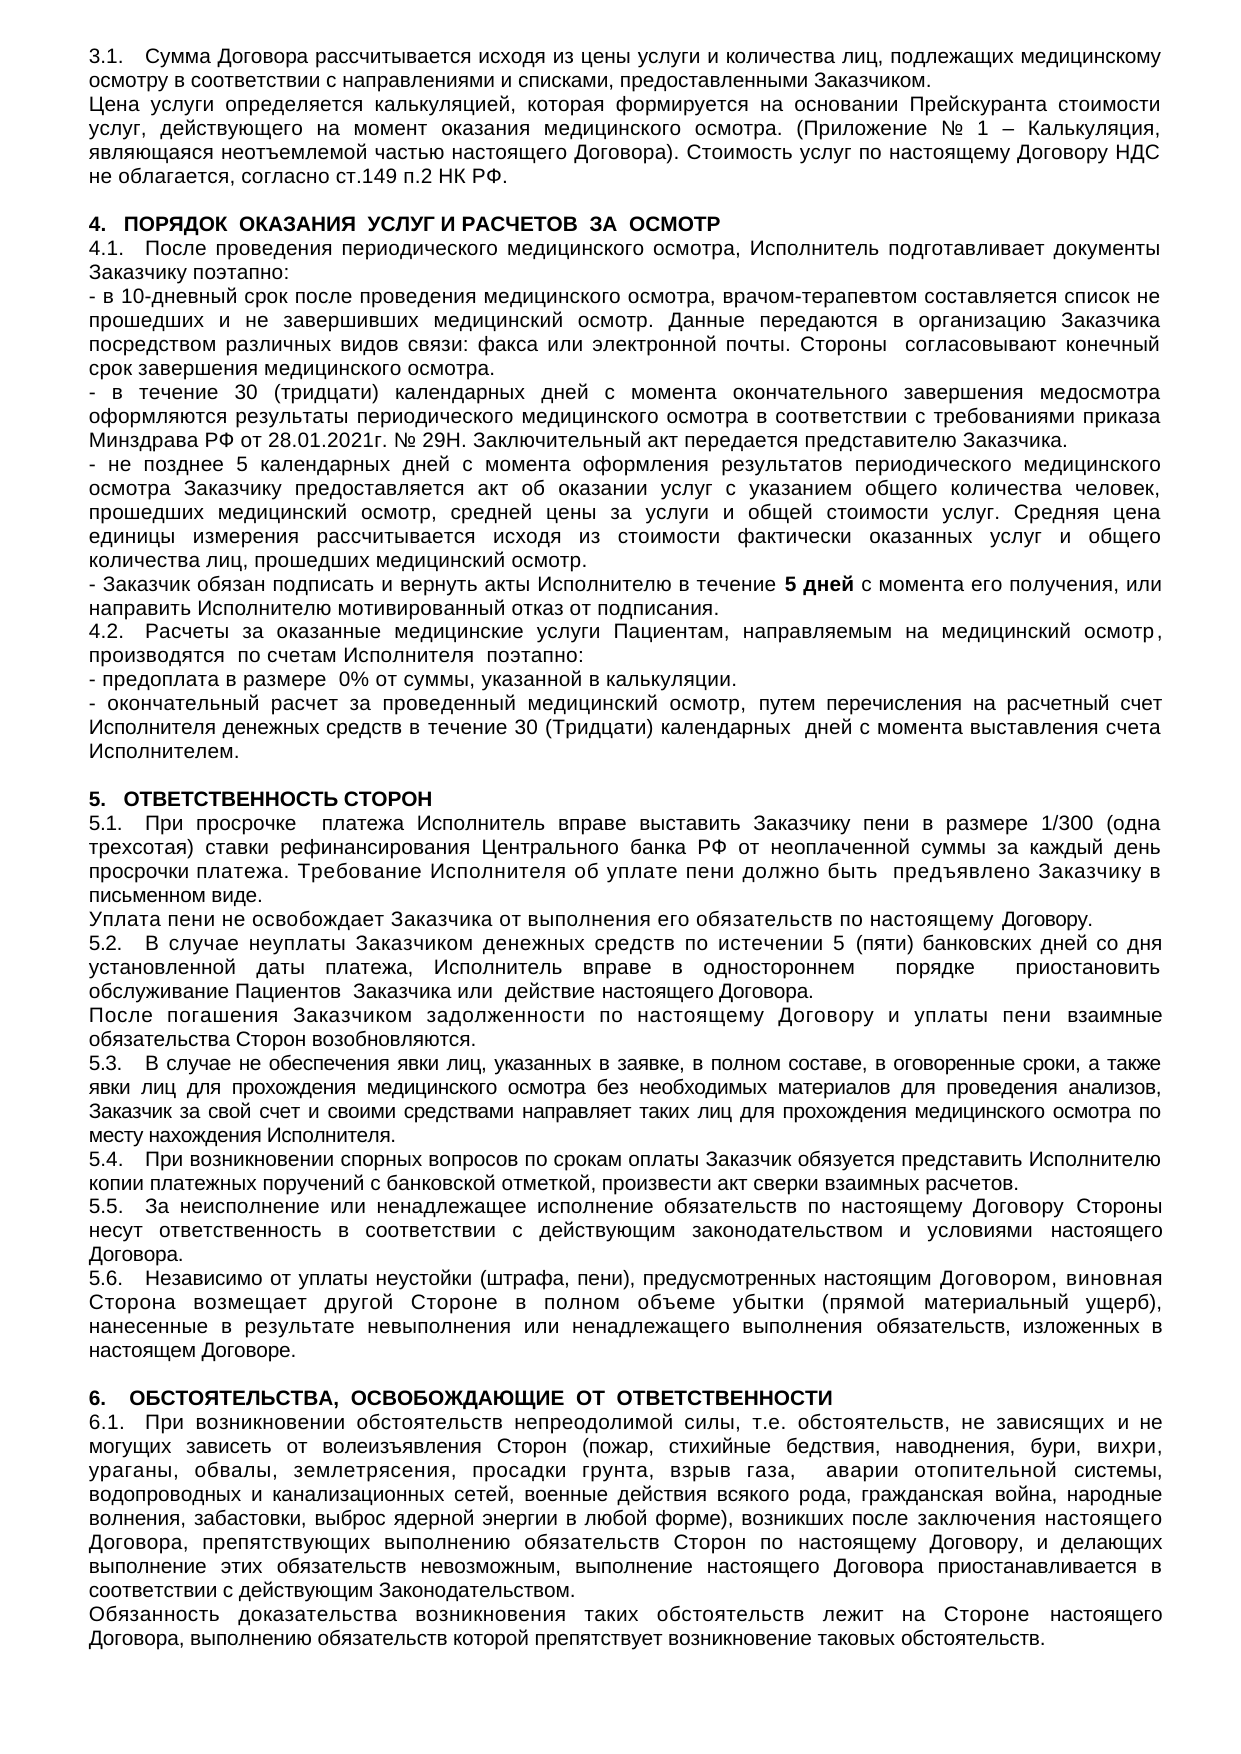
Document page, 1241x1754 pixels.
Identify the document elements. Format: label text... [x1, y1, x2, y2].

text - окончательный расчет за проведенный медицинский осмотр, путем перечисления на расчетный счет Исполнителя денежных средств в течение 30 (Тридцати) календарных дней с момента выставления счета Исполнителем. [89, 691, 1162, 763]
text Уплата пени не освобождает Заказчика от выполнения его обязательств по настоящему Договору. [89, 907, 1162, 931]
text Обязанность доказательства возникновения таких обстоятельств лежит на Стороне настоящего Договора, выполнению обязательств которой препятствует возникновение таковых обстоятельств. [89, 1602, 1162, 1649]
text 4.2. Расчеты за оказанные медицинские услуги Пациентам, направляемым на медицинский осмотр, производятся по счетам Исполнителя поэтапно: [89, 619, 1162, 667]
text 4.1. После проведения периодического медицинского осмотра, Исполнитель подготавливает документы Заказчику поэтапно: [89, 236, 1162, 284]
text 5. ОТВЕТСТВЕННОСТЬ СТОРОН [89, 787, 1162, 811]
text - не позднее 5 календарных дней с момента оформления результатов периодического медицинского осмотра Заказчику предоставляется акт об оказании услуг с указанием общего количества человек, прошедших медицинский осмотр, средней цены за услуги и общей стоимости услуг. Средняя цена единицы измерения рассчитывается исходя из стоимости фактически оказанных услуг и общего количества лиц, прошедших медицинский осмотр. [89, 452, 1162, 571]
text - предоплата в размере 0% от суммы, указанной в калькуляции. [89, 667, 1162, 691]
text 6. ОБСТОЯТЕЛЬСТВА, ОСВОБОЖДАЮЩИЕ ОТ ОТВЕТСТВЕННОСТИ [89, 1386, 1162, 1410]
text 5.6. Независимо от уплаты неустойки (штрафа, пени), предусмотренных настоящим Договором, виновная Сторона возмещает другой Стороне в полном объеме убытки (прямой материальный ущерб), нанесенные в результате невыполнения или ненадлежащего выполнения обязательств, изложенных в настоящем Договоре. [89, 1266, 1162, 1362]
text После погашения Заказчиком задолженности по настоящему Договору и уплаты пени взаимные обязательства Сторон возобновляются. [89, 1003, 1162, 1051]
text 5.2. В случае неуплаты Заказчиком денежных средств по истечении 5 (пяти) банковских дней со дня установленной даты платежа, Исполнитель вправе в одностороннем порядке приостановить обслуживание Пациентов Заказчика или действие настоящего Договора. [89, 931, 1162, 1003]
text 3.1. Сумма Договора рассчитывается исходя из цены услуги и количества лиц, подлежащих медицинскому осмотру в соответствии с направлениями и списками, предоставленными Заказчиком. [89, 44, 1162, 92]
text 6.1. При возникновении обстоятельств непреодолимой силы, т.е. обстоятельств, не зависящих и не могущих зависеть от волеизъявления Сторон (пожар, стихийные бедствия, наводнения, бури, вихри, ураганы, обвалы, землетрясения, просадки грунта, взрыв газа, аварии отопительной системы, водопроводных и канализационных сетей, военные действия всякого рода, гражданская война, народные волнения, забастовки, выброс ядерной энергии в любой форме), возникших после заключения настоящего Договора, препятствующих выполнению обязательств Сторон по настоящему Договору, и делающих выполнение этих обязательств невозможным, выполнение настоящего Договора приостанавливается в соответствии с действующим Законодательством. [89, 1410, 1162, 1602]
text - в течение 30 (тридцати) календарных дней с момента окончательного завершения медосмотра оформляются результаты периодического медицинского осмотра в соответствии с требованиями приказа Минздрава РФ от 28.01.2021г. № 29Н. Заключительный акт передается представителю Заказчика. [89, 380, 1162, 452]
text - Заказчик обязан подписать и вернуть акты Исполнителю в течение 5 дней с момента его получения, или направить Исполнителю мотивированный отказ от подписания. [89, 571, 1162, 619]
text 5.1. При просрочке платежа Исполнитель вправе выставить Заказчику пени в размере 1/300 (одна трехсотая) ставки рефинансирования Центрального банка РФ от неоплаченной суммы за каждый день просрочки платежа. Требование Исполнителя об уплате пени должно быть предъявлено Заказчику в письменном виде. [89, 811, 1162, 907]
text 5.4. При возникновении спорных вопросов по срокам оплаты Заказчик обязуется представить Исполнителю копии платежных поручений с банковской отметкой, произвести акт сверки взаимных расчетов. [89, 1146, 1162, 1194]
text - в 10-дневный срок после проведения медицинского осмотра, врачом-терапевтом составляется список не прошедших и не завершивших медицинский осмотр. Данные передаются в организацию Заказчика посредством различных видов связи: факса или электронной почты. Стороны согласовывают конечный срок завершения медицинского осмотра. [89, 284, 1162, 380]
text 5.5. За неисполнение или ненадлежащее исполнение обязательств по настоящему Договору Стороны несут ответственность в соответствии с действующим законодательством и условиями настоящего Договора. [89, 1194, 1162, 1266]
list В случае не обеспечения явки лиц, указанных в заявке, в полном составе, в оговоренные сроки, а также явки лиц для прохождения медицинского осмотра без необходимых материалов для проведения анализов, Заказчик за свой счет и своими средствами направляет таких лиц для прохождения медицинского осмотра по месту нахождения Исполнителя. [89, 1051, 1162, 1146]
text 4. ПОРЯДОК ОКАЗАНИЯ УСЛУГ И РАСЧЕТОВ ЗА ОСМОТР [89, 212, 1162, 236]
text Цена услуги определяется калькуляцией, которая формируется на основании Прейскуранта стоимости услуг, действующего на момент оказания медицинского осмотра. (Приложение № 1 – Калькуляция, являющаяся неотъемлемой частью настоящего Договора). Стоимость услуг по настоящему Договору НДС не облагается, согласно ст.149 п.2 НК РФ. [89, 92, 1162, 188]
